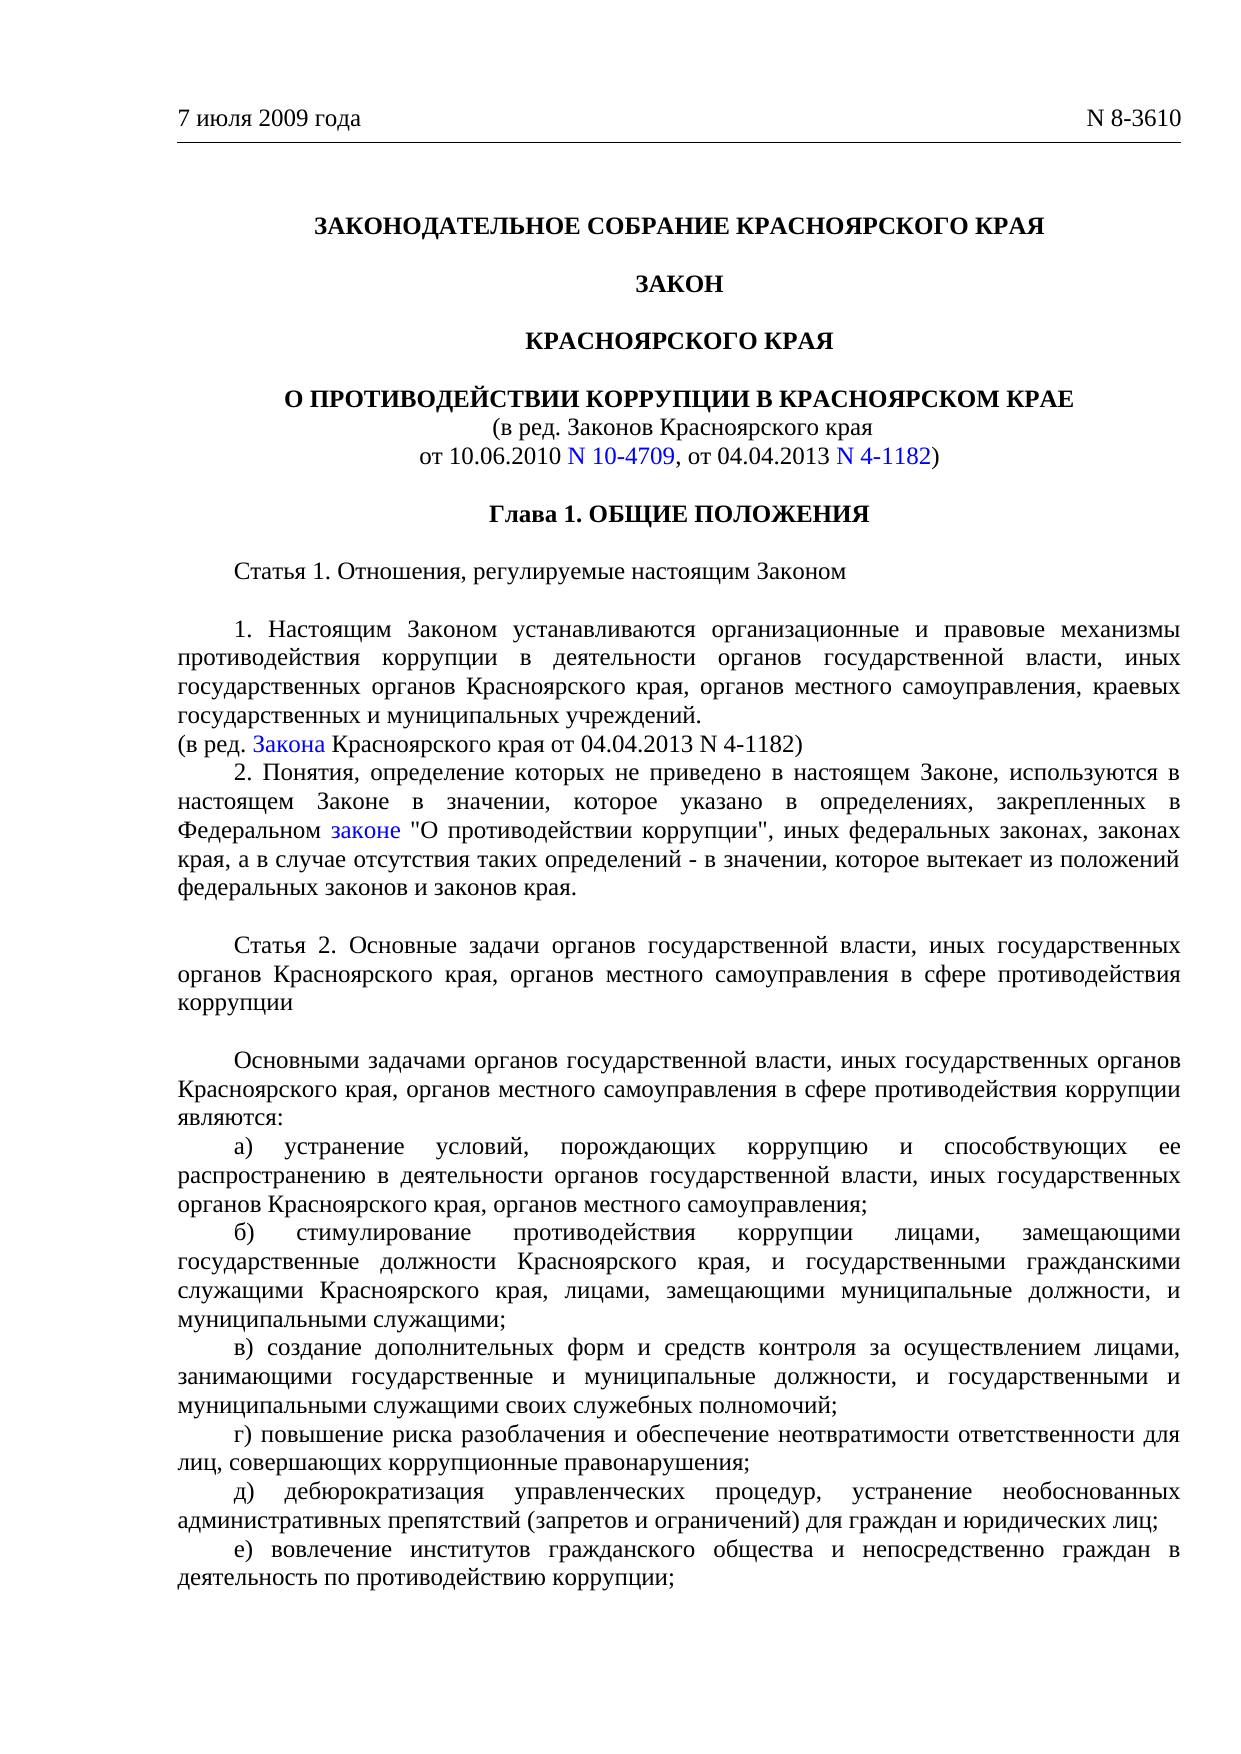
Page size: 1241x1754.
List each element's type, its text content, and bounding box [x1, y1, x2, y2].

table_header 7 июля 2009 года [177, 103, 679, 131]
text (в ред. Закона Красноярского края от 04.04.2013 N 4-1182) [177, 729, 1181, 757]
text (в ред. Законов Красноярского края [177, 412, 1181, 441]
text ЗАКОНОДАТЕЛЬНОЕ СОБРАНИЕ КРАСНОЯРСКОГО КРАЯ [177, 211, 1181, 240]
text ЗАКОН [177, 269, 1181, 297]
text КРАСНОЯРСКОГО КРАЯ [177, 326, 1181, 355]
text а) устранение условий, порождающих коррупцию и способствующих ее распространению в деятельности органов государственной власти, иных государственных органов Красноярского края, органов местного самоуправления; [177, 1131, 1181, 1217]
text б) стимулирование противодействия коррупции лицами, замещающими государственные должности Красноярского края, и государственными гражданскими служащими Красноярского края, лицами, замещающими муниципальные должности, и муниципальными служащими; [177, 1217, 1181, 1332]
text Статья 1. Отношения, регулируемые настоящим Законом [177, 556, 1181, 585]
text Статья 2. Основные задачи органов государственной власти, иных государственных органов Красноярского края, органов местного самоуправления в сфере противодействия коррупции [177, 930, 1181, 1016]
text е) вовлечение институтов гражданского общества и непосредственно граждан в деятельность по противодействию коррупции; [177, 1534, 1181, 1591]
text в) создание дополнительных форм и средств контроля за осуществлением лицами, занимающими государственные и муниципальные должности, и государственными и муниципальными служащими своих служебных полномочий; [177, 1332, 1181, 1419]
text 1. Настоящим Законом устанавливаются организационные и правовые механизмы противодействия коррупции в деятельности органов государственной власти, иных государственных органов Красноярского края, органов местного самоуправления, краевых государственных и муниципальных учреждений. [177, 614, 1181, 729]
text Глава 1. ОБЩИЕ ПОЛОЖЕНИЯ [177, 499, 1181, 527]
text О ПРОТИВОДЕЙСТВИИ КОРРУПЦИИ В КРАСНОЯРСКОМ КРАЕ [177, 384, 1181, 412]
text Основными задачами органов государственной власти, иных государственных органов Красноярского края, органов местного самоуправления в сфере противодействия коррупции являются: [177, 1045, 1181, 1131]
text от 10.06.2010 N 10-4709, от 04.04.2013 N 4-1182) [177, 441, 1181, 470]
table_header N 8-3610 [679, 103, 1181, 131]
text г) повышение риска разоблачения и обеспечение неотвратимости ответственности для лиц, совершающих коррупционные правонарушения; [177, 1419, 1181, 1476]
text д) дебюрократизация управленческих процедур, устранение необоснованных административных препятствий (запретов и ограничений) для граждан и юридических лиц; [177, 1476, 1181, 1534]
text 2. Понятия, определение которых не приведено в настоящем Законе, используются в настоящем Законе в значении, которое указано в определениях, закрепленных в Федеральном законе "О противодействии коррупции", иных федеральных законах, законах края, а в случае отсутствия таких определений - в значении, которое вытекает из положений федеральных законов и законов края. [177, 757, 1181, 901]
